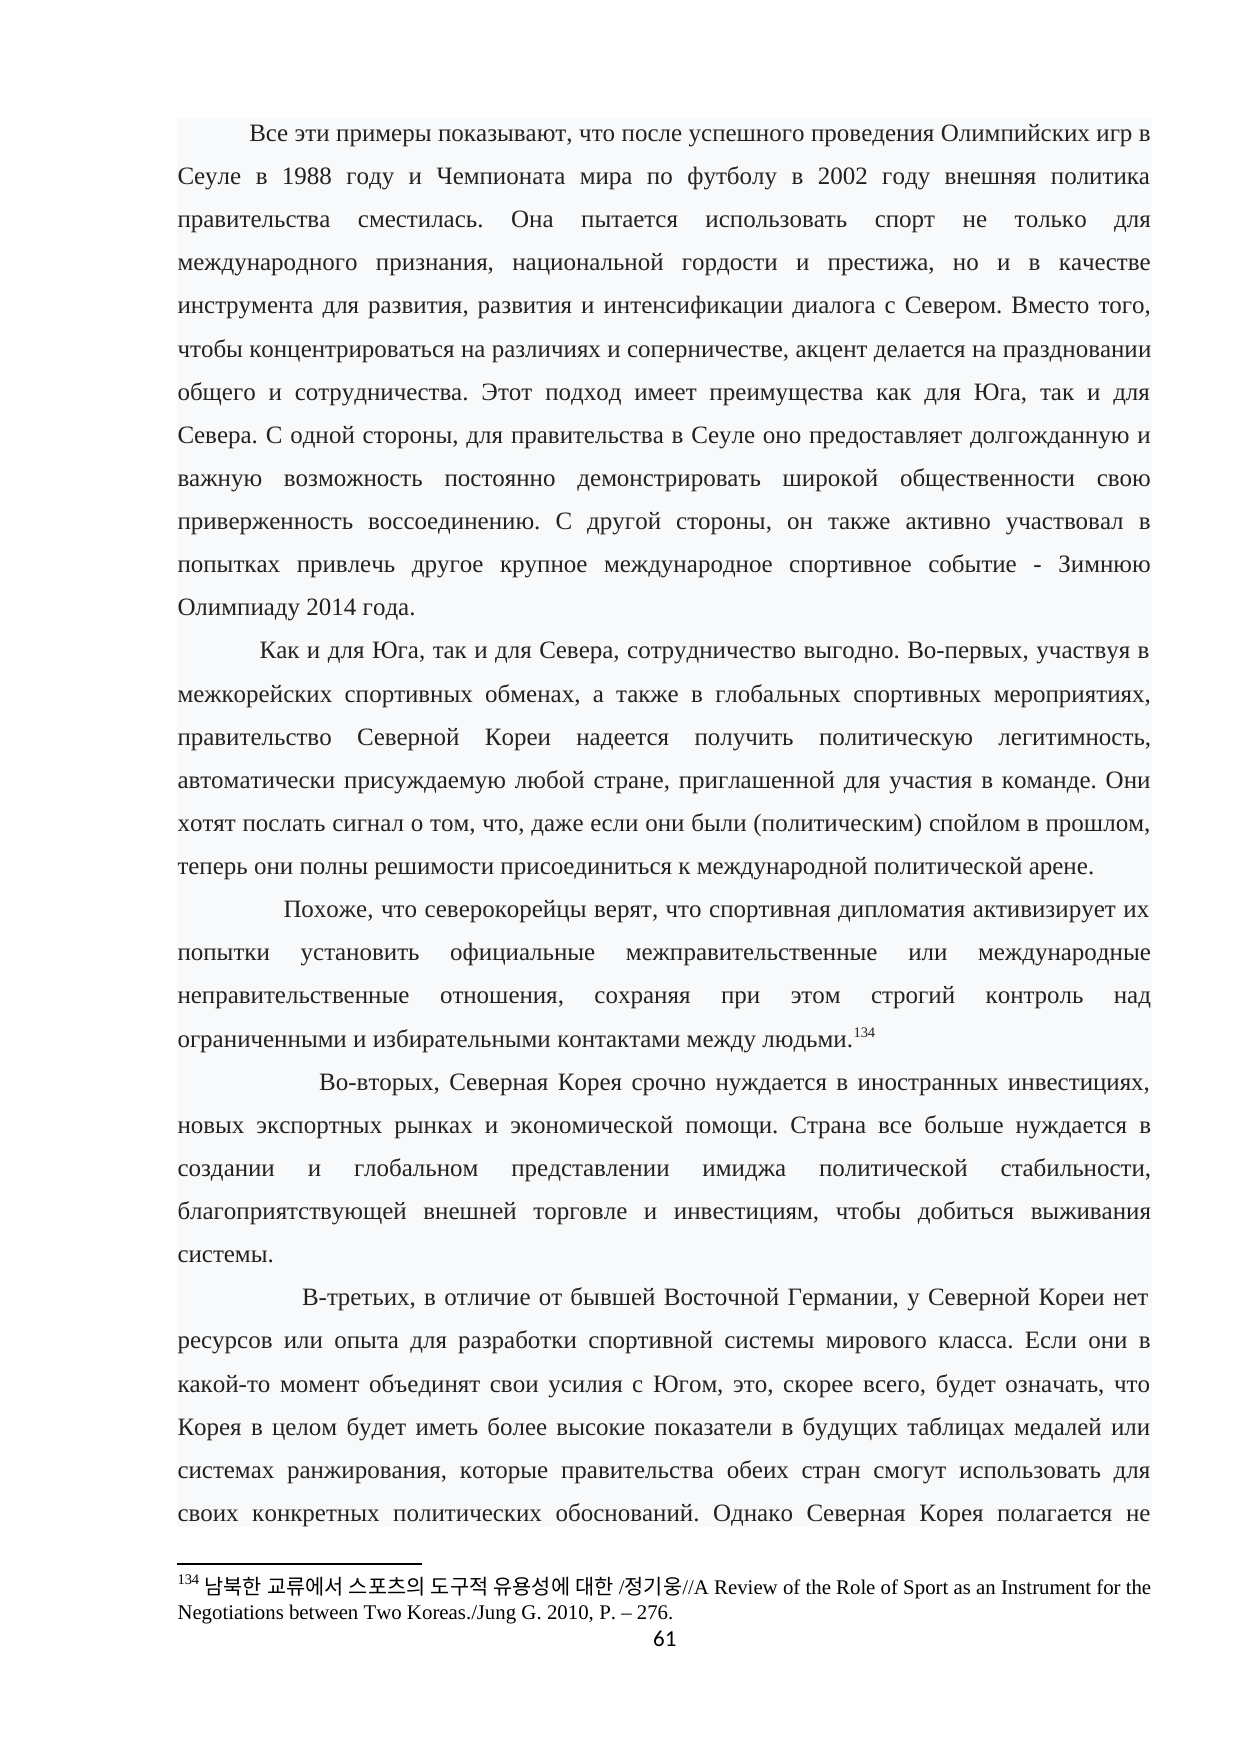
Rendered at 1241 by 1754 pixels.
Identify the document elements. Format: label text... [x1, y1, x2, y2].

text Во-вторых, Северная Корея срочно нуждается в иностранных инвестициях, новых экспортных рынках и экономической помощи. Страна все больше нуждается в создании и глобальном представлении имиджа политической стабильности, благоприятствующей внешней торговле и инвестициям, чтобы добиться выживания системы. [177, 1067, 1152, 1268]
text Как и для Юга, так и для Севера, сотрудничество выгодно. Во-первых, участвуя в межкорейских спортивных обменах, а также в глобальных спортивных мероприятиях, правительство Северной Кореи надеется получить политическую легитимность, автоматически присуждаемую любой стране, приглашенной для участия в команде. Они хотят послать сигнал о том, что, даже если они были (политическим) спойлом в прошлом, теперь они полны решимости присоединиться к международной политической арене. [177, 636, 1152, 880]
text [177, 1282, 1152, 1527]
text Похоже, что северокорейцы верят, что спортивная дипломатия активизирует их попытки установить официальные межправительственные или международные неправительственные отношения, сохраняя при этом строгий контроль над ограниченными и избирательными контактами между людьми. [177, 894, 1152, 1052]
text Все эти примеры показывают, что после успешного проведения Олимпийских игр в Сеуле в 1988 году и Чемпионата мира по футболу в 2002 году внешняя политика правительства сместилась. Она пытается использовать спорт не только для международного признания, национальной гордости и престижа, но и в качестве инструмента для развития, развития и интенсификации диалога с Севером. Вместо того, чтобы концентрироваться на различиях и соперничестве, акцент делается на праздновании общего и сотрудничества. Этот подход имеет преимущества как для Юга, так и для Севера. С одной стороны, для правительства в Сеуле оно предоставляет долгожданную и важную возможность постоянно демонстрировать широкой общественности свою приверженность воссоединению. С другой стороны, он также активно участвовал в попытках привлечь другое крупное международное спортивное событие - Зимнюю Олимпиаду 2014 года. [177, 118, 1152, 621]
